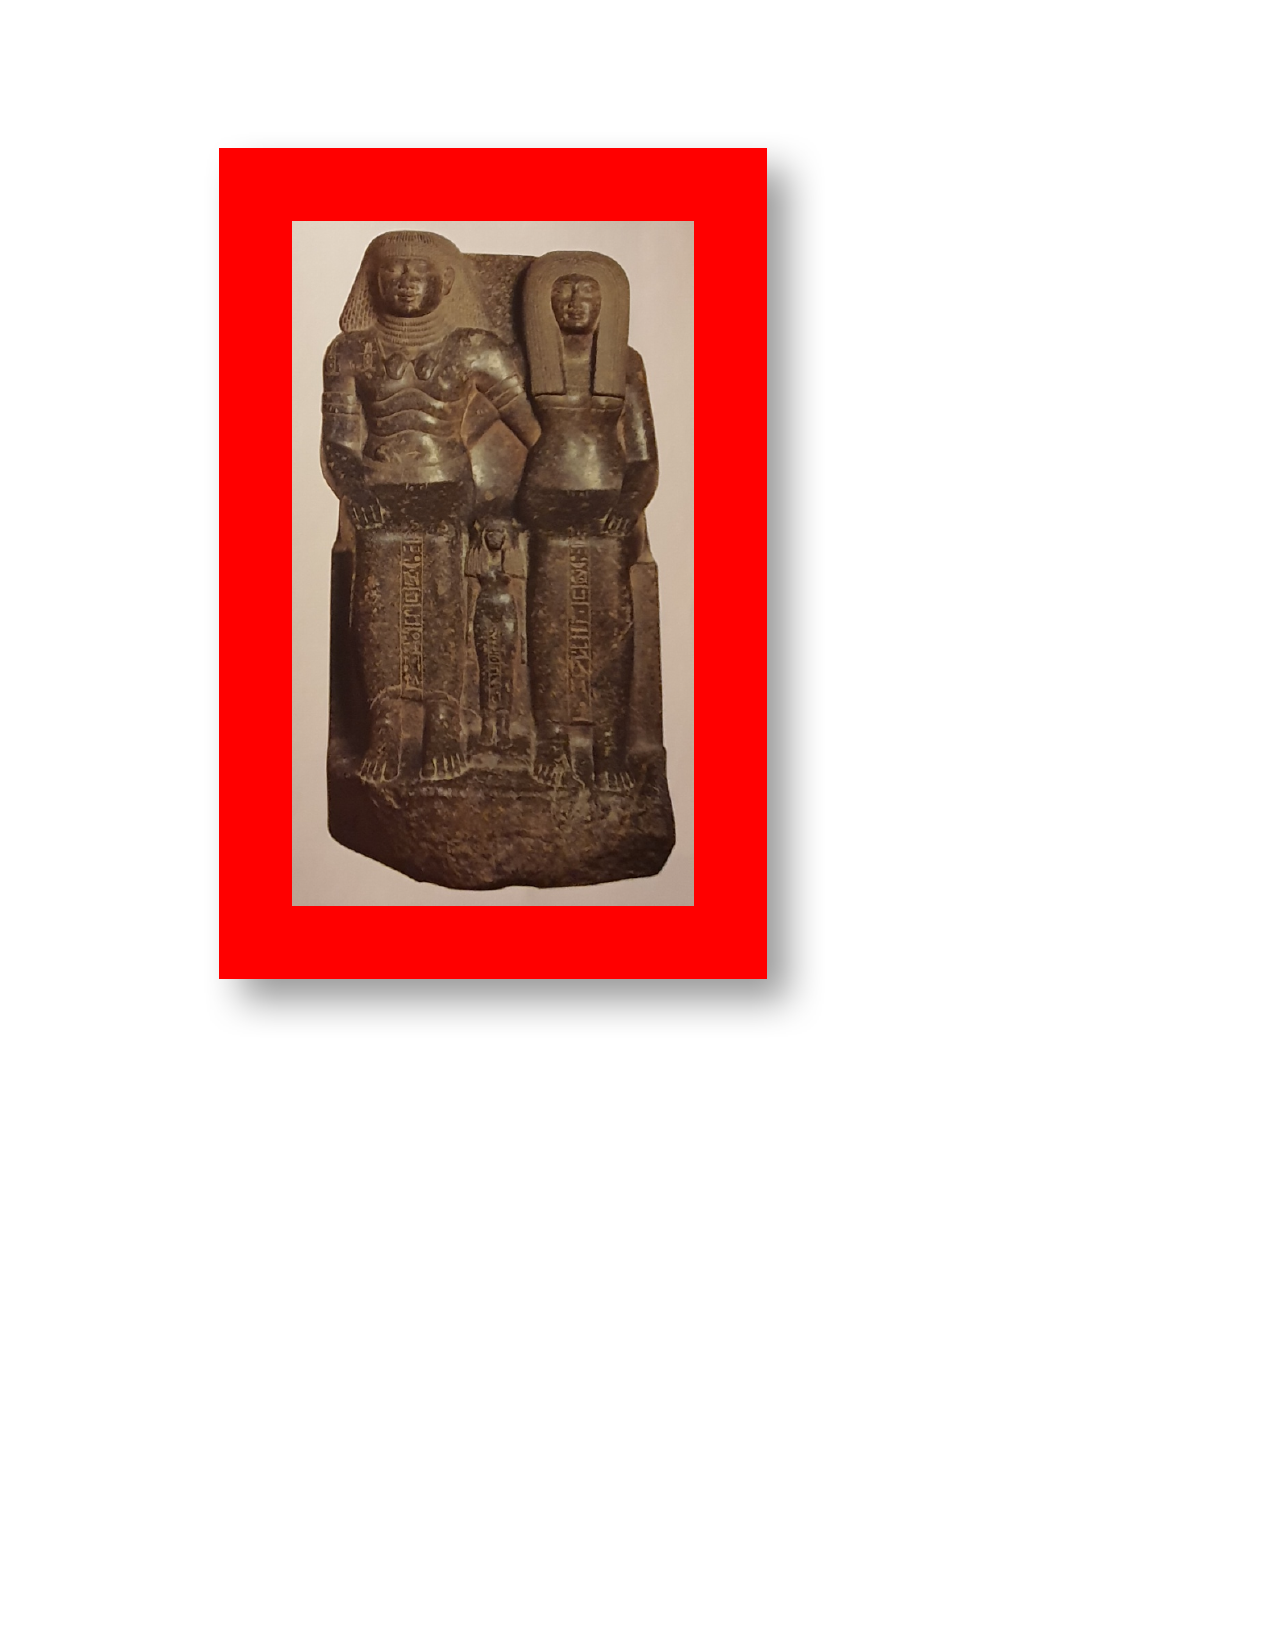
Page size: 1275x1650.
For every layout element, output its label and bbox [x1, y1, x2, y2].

picture [292, 221, 694, 906]
